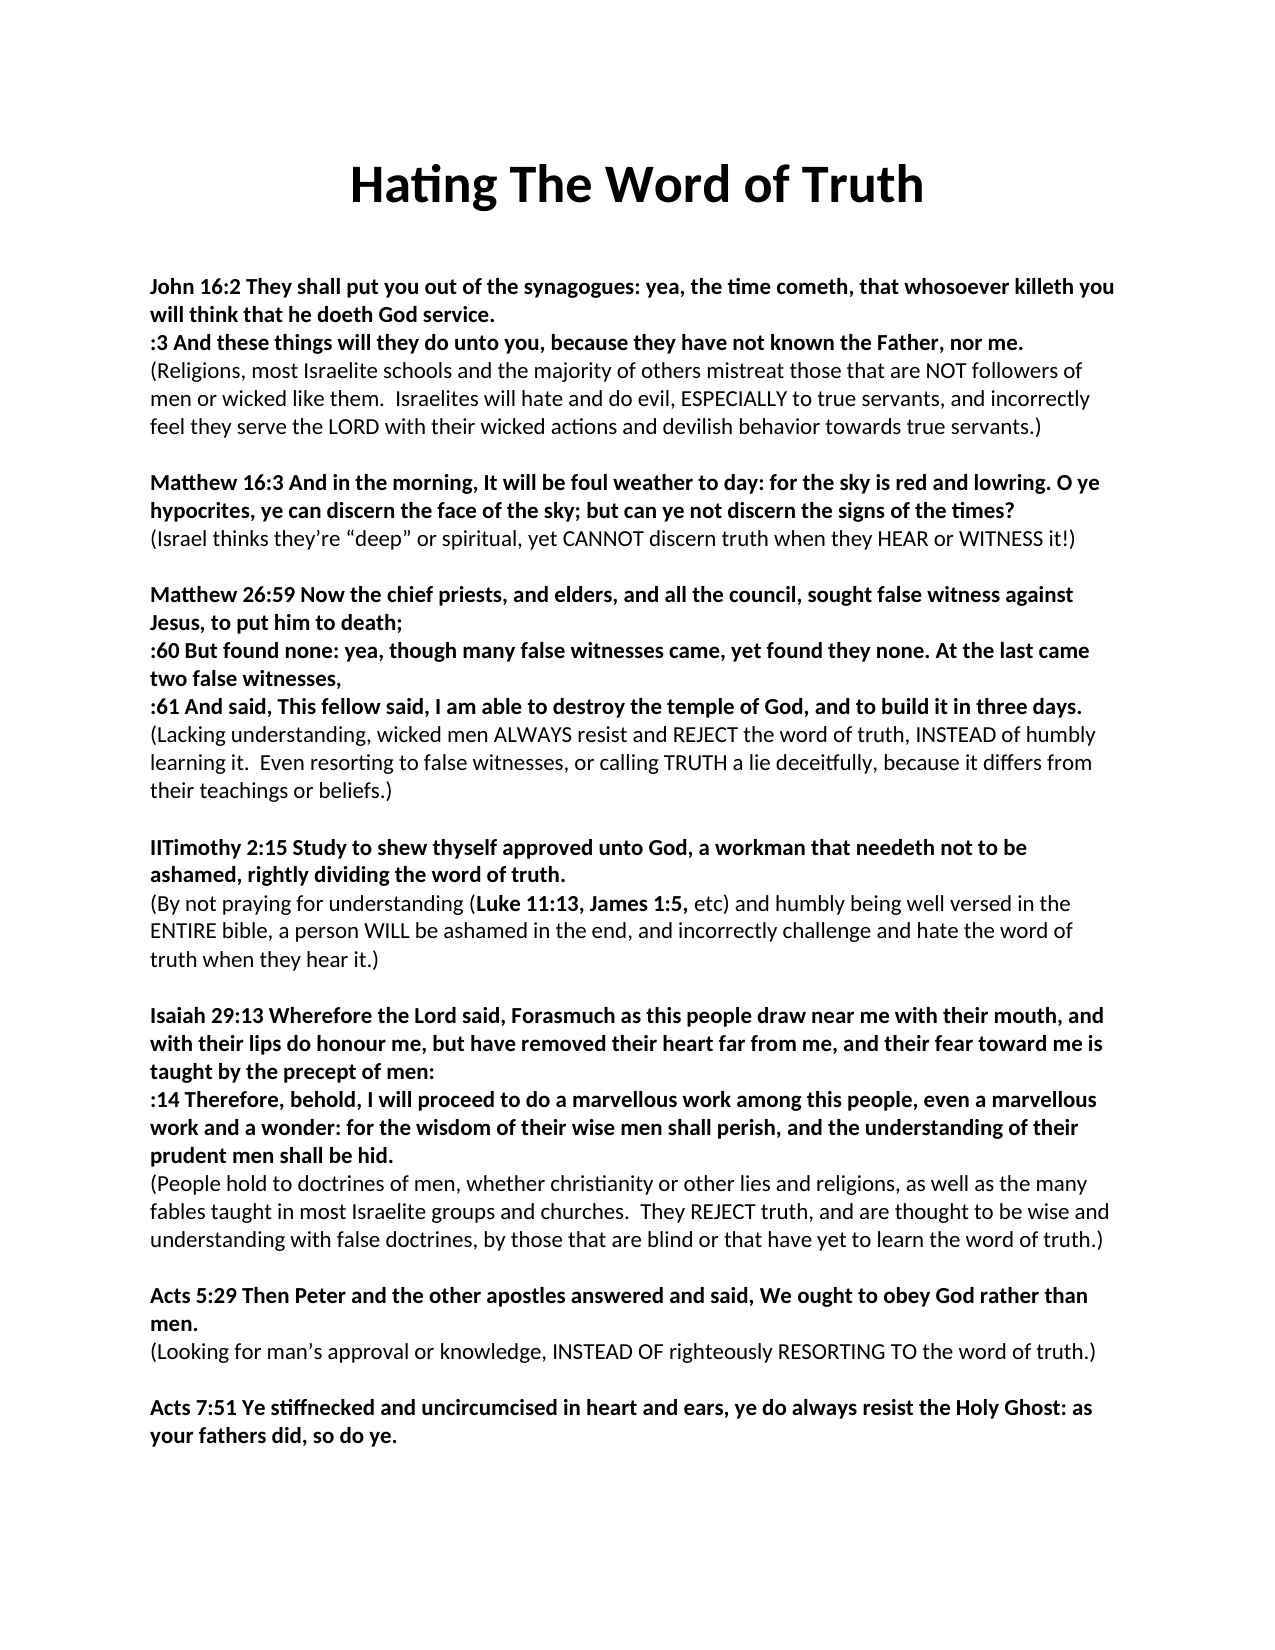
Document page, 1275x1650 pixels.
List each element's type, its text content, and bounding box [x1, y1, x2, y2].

text Acts 5:29 Then Peter and the other apostles answered and said, We ought to obey God rather than men. (Looking for man’s approval or knowledge, INSTEAD OF righteously RESORTING TO the word of truth.) [150, 1281, 1125, 1365]
text (Lacking understanding, wicked men ALWAYS resist and REJECT the word of truth, INSTEAD of humbly learning it. Even resorting to false witnesses, or calling TRUTH a lie deceitfully, because it differs from their teachings or beliefs.) [150, 721, 1125, 804]
text :60 But found none: yea, though many false witnesses came, yet found they none. At the last came two false witnesses, [150, 636, 1125, 692]
text :61 And said, This fellow said, I am able to destroy the temple of God, and to build it in three days. [150, 692, 1125, 721]
text Matthew 16:3 And in the morning, It will be foul weather to day: for the sky is red and lowring. O ye hypocrites, ye can discern the face of the sky; but can ye not discern the signs of the times? [150, 468, 1125, 524]
text :14 Therefore, behold, I will proceed to do a marvellous work among this people, even a marvellous work and a wonder: for the wisdom of their wise men shall perish, and the understanding of their prudent men shall be hid. [150, 1085, 1125, 1169]
text (By not praying for understanding (Luke 11:13, James 1:5, etc) and humbly being well versed in the ENTIRE bible, a person WILL be ashamed in the end, and incorrectly challenge and hate the word of truth when they hear it.) [150, 889, 1125, 1001]
text Matthew 26:59 Now the chief priests, and elders, and all the council, sought false witness against Jesus, to put him to death; [150, 580, 1125, 636]
text Hating The Word of Truth [150, 150, 1125, 216]
text (Israel thinks they’re “deep” or spiritual, yet CANNOT discern truth when they HEAR or WITNESS it!) [150, 524, 1125, 552]
text :3 And these things will they do unto you, because they have not known the Father, nor me. [150, 328, 1125, 356]
text (Religions, most Israelite schools and the majority of others mistreat those that are NOT followers of men or wicked like them. Israelites will hate and do evil, ESPECIALLY to true servants, and incorrectly feel they serve the LORD with their wicked actions and devilish behavior towards true servants.) [150, 356, 1125, 440]
text IITimothy 2:15 Study to shew thyself approved unto God, a workman that needeth not to be ashamed, rightly dividing the word of truth. [150, 833, 1125, 889]
text (People hold to doctrines of men, whether christianity or other lies and religions, as well as the many fables taught in most Israelite groups and churches. They REJECT truth, and are thought to be wise and understanding with false doctrines, by those that are blind or that have yet to learn the word of truth.) [150, 1169, 1125, 1281]
text Acts 7:51 Ye stiffnecked and uncircumcised in heart and ears, ye do always resist the Holy Ghost: as your fathers did, so do ye. [150, 1393, 1125, 1449]
text John 16:2 They shall put you out of the synagogues: yea, the time cometh, that whosoever killeth you will think that he doeth God service. [150, 272, 1125, 328]
text Isaiah 29:13 Wherefore the Lord said, Forasmuch as this people draw near me with their mouth, and with their lips do honour me, but have removed their heart far from me, and their fear toward me is taught by the precept of men: [150, 1001, 1125, 1085]
